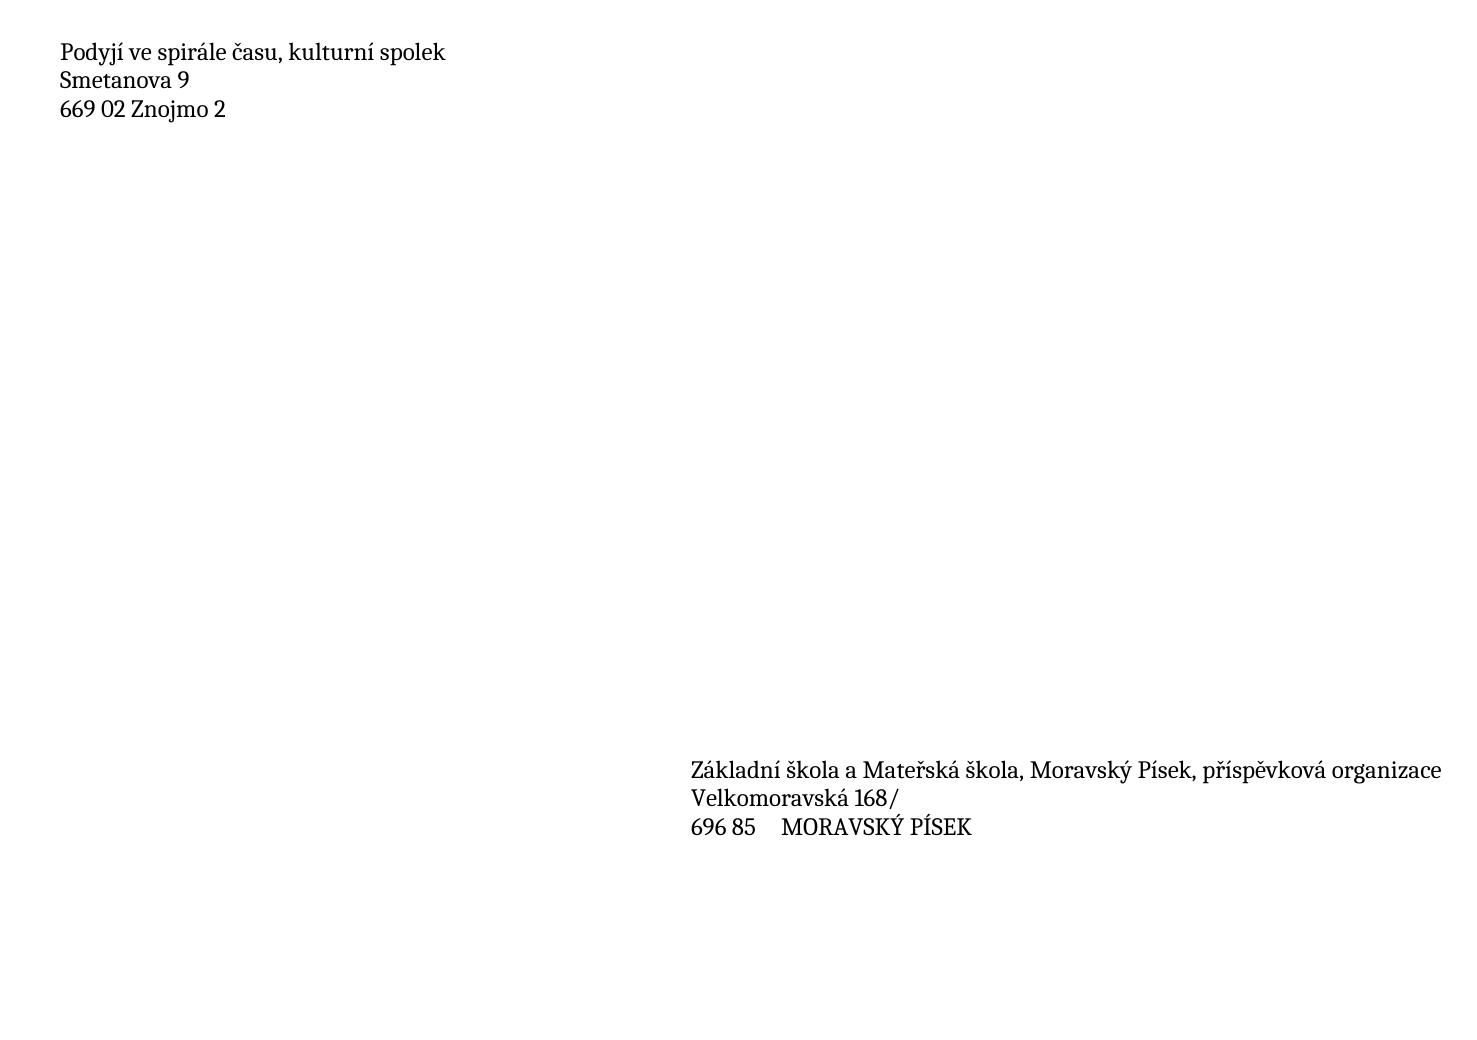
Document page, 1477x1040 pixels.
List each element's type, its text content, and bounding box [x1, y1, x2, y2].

text 696 85 Moravský Písek [691, 813, 1445, 842]
text Podyjí ve spirále času, kulturní spolek [60, 37, 1401, 66]
text Velkomoravská 168/ [691, 784, 1445, 813]
text Smetanova 9 [60, 66, 1401, 95]
text Základní škola a Mateřská škola, Moravský Písek, příspěvková organizace [691, 756, 1445, 784]
text 669 02 Znojmo 2 [60, 95, 1401, 124]
